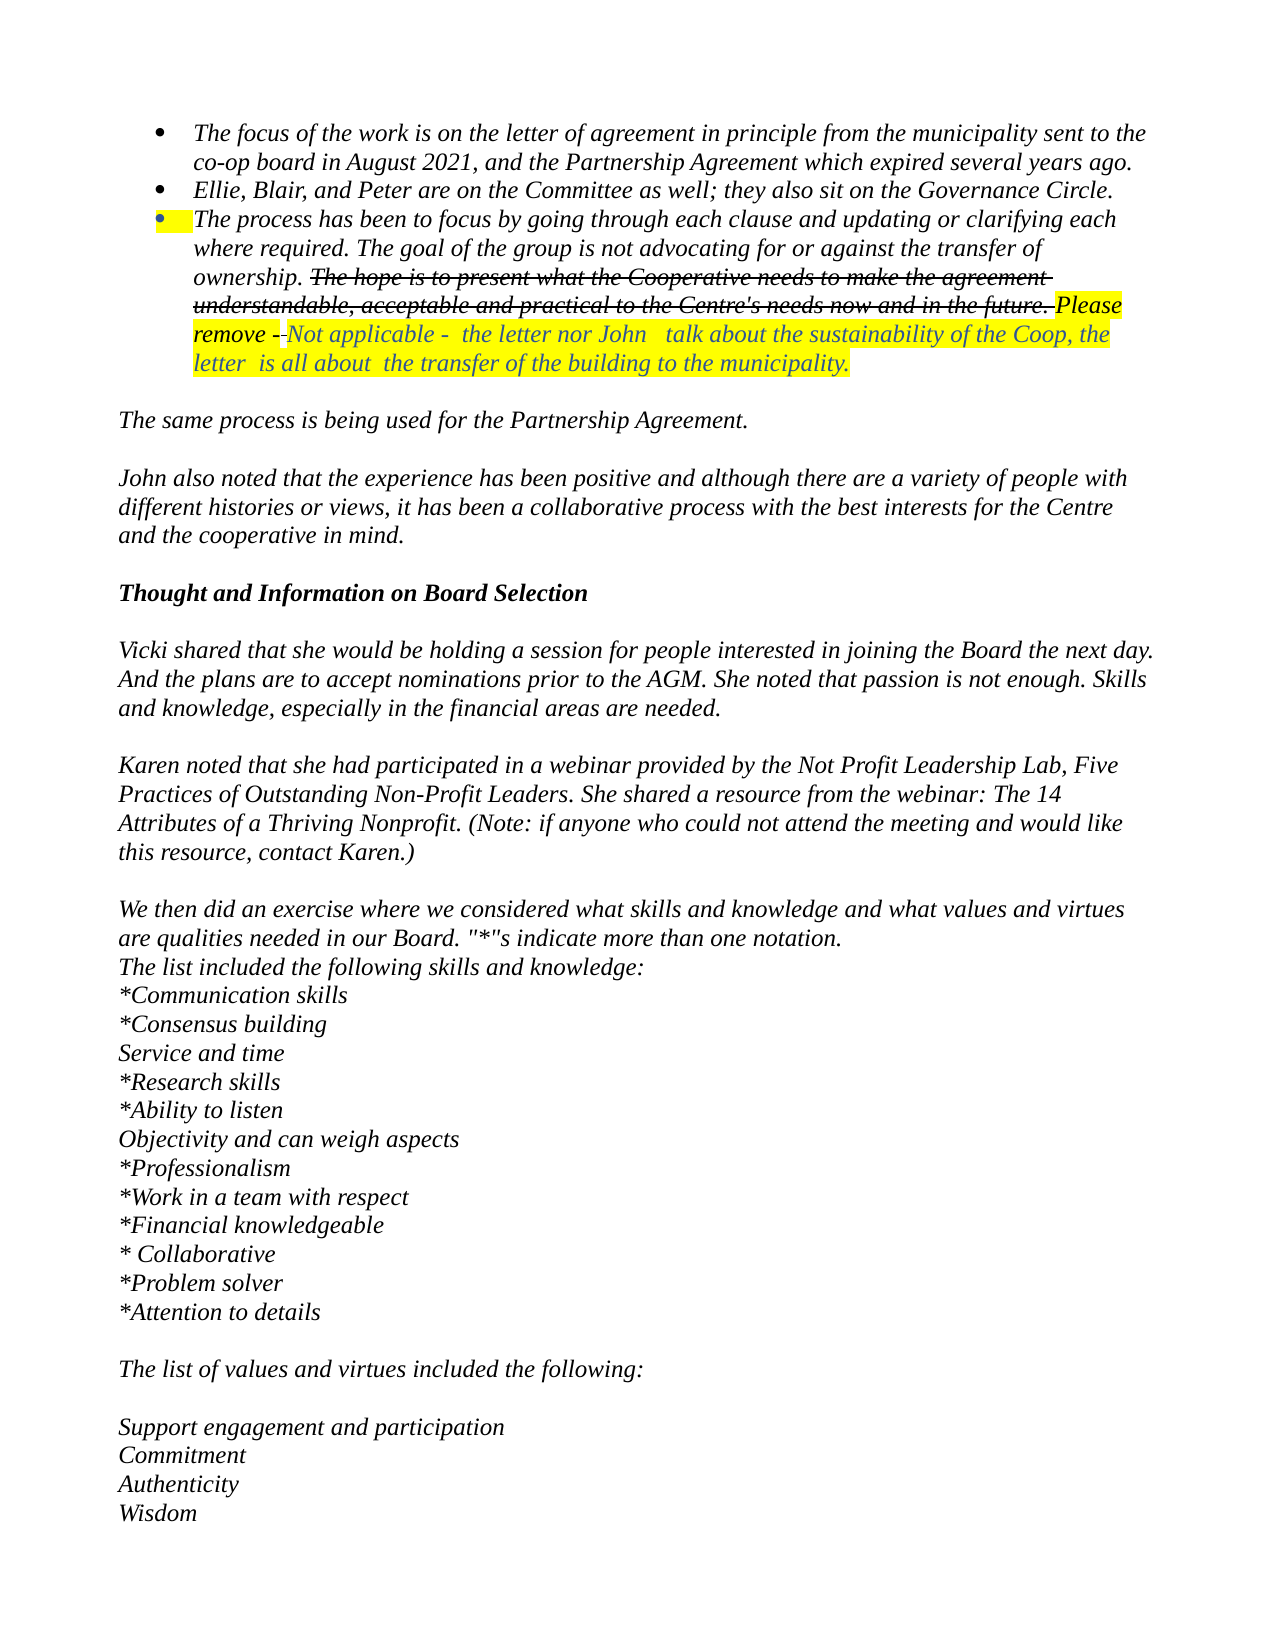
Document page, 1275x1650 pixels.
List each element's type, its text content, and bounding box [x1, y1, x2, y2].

text *Problem solver [118, 1268, 1157, 1297]
text *Consensus building [118, 1009, 1157, 1038]
list The focus of the work is on the letter of agreement in principle from the municipality sent to the co-op board in August 2021, and the Partnership Agreement which expired several years ago. [156, 118, 1157, 176]
text *Financial knowledgeable [118, 1211, 1157, 1239]
text The list of values and virtues included the following: [118, 1354, 1157, 1383]
text *Work in a team with respect [118, 1182, 1157, 1211]
text Vicki shared that she would be holding a session for people interested in joining the Board the next day. And the plans are to accept nominations prior to the AGM. She noted that passion is not enough. Skills and knowledge, especially in the financial areas are needed. [118, 636, 1157, 722]
text *Communication skills [118, 981, 1157, 1009]
text Support engagement and participation [118, 1412, 1157, 1441]
text *Attention to details [118, 1297, 1157, 1326]
text John also noted that the experience has been positive and although there are a variety of people with different histories or views, it has been a collaborative process with the best interests for the Centre and the cooperative in mind. [118, 463, 1157, 549]
text Objectivity and can weigh aspects [118, 1124, 1157, 1153]
text The list included the following skills and knowledge: [118, 952, 1157, 981]
text Service and time [118, 1038, 1157, 1067]
text Authenticity [118, 1469, 1157, 1498]
text *Research skills [118, 1067, 1157, 1096]
text We then did an exercise where we considered what skills and knowledge and what values and virtues are qualities needed in our Board. "*"s indicate more than one notation. [118, 894, 1157, 952]
text Thought and Information on Board Selection [118, 578, 1157, 607]
text Wisdom [118, 1498, 1157, 1527]
list The process has been to focus by going through each clause and updating or clarifying each where required. The goal of the group is not advocating for or against the transfer of ownership. The hope is to present what the Cooperative needs to make the agreement understandable, acceptable and practical to the Centre's needs now and in the future. Please remove - Not applicable - the letter nor John talk about the sustainability of the Coop, the letter is all about the transfer of the building to the municipality. [156, 204, 1157, 377]
text Commitment [118, 1441, 1157, 1469]
text *Ability to listen [118, 1096, 1157, 1124]
list Ellie, Blair, and Peter are on the Committee as well; they also sit on the Governance Circle. [156, 176, 1157, 204]
text Karen noted that she had participated in a webinar provided by the Not Profit Leadership Lab, Five Practices of Outstanding Non-Profit Leaders. She shared a resource from the webinar: The 14 Attributes of a Thriving Nonprofit. (Note: if anyone who could not attend the meeting and would like this resource, contact Karen.) [118, 751, 1157, 866]
text *Professionalism [118, 1153, 1157, 1182]
text The same process is being used for the Partnership Agreement. [118, 406, 1157, 434]
text * Collaborative [118, 1239, 1157, 1268]
